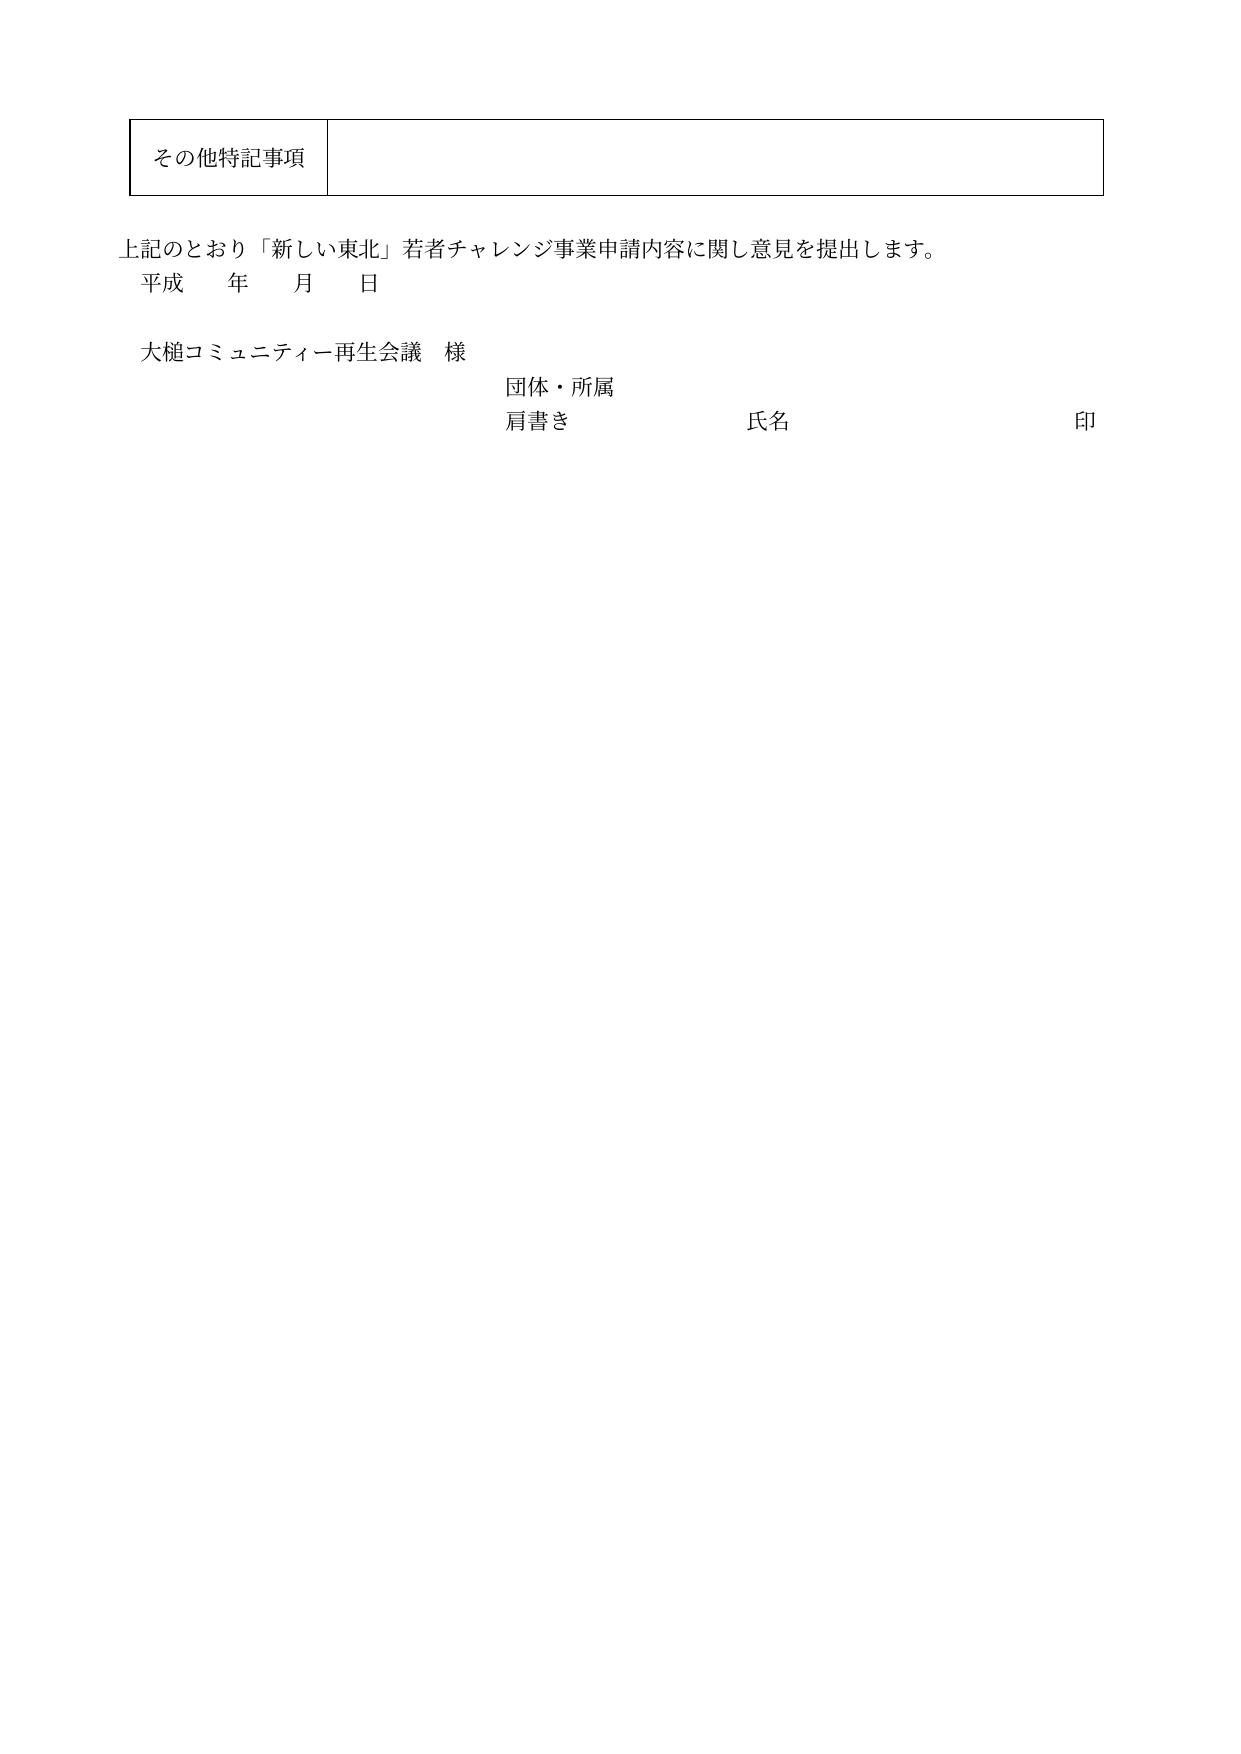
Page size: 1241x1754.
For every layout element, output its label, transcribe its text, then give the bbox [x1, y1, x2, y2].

text 団体・所属 [118, 368, 1122, 403]
text 平成 年 月 日 [118, 265, 1122, 299]
table_cell その他特記事項 [131, 120, 327, 195]
text 上記のとおり「新しい東北」若者チャレンジ事業申請内容に関し意見を提出します。 [118, 230, 1122, 265]
text 肩書き 氏名 印 [118, 403, 1122, 437]
table_cell [328, 120, 1103, 195]
text 大槌コミュニティー再生会議 様 [118, 334, 1122, 368]
